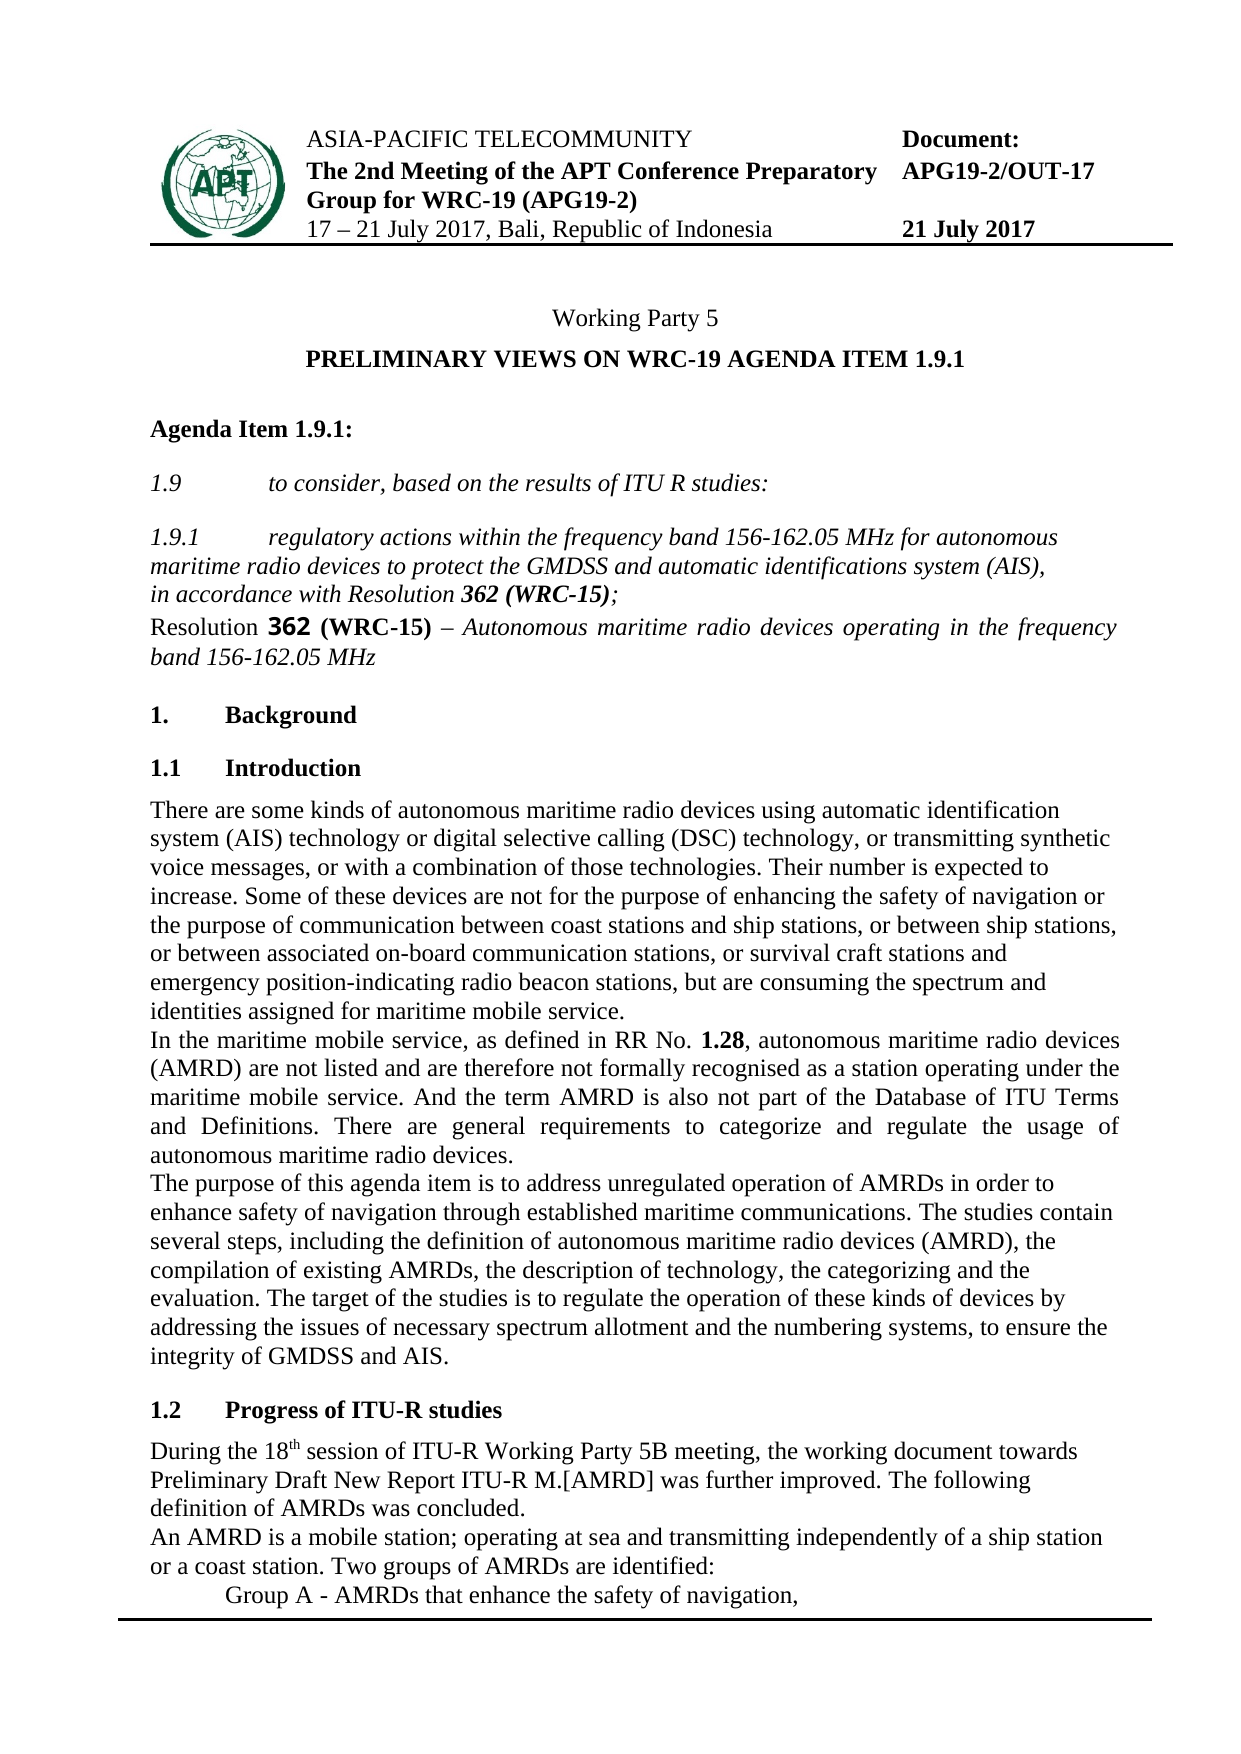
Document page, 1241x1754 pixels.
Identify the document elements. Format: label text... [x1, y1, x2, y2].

text An AMRD is a mobile station; operating at sea and transmitting independently of a ship station or a coast station. Two groups of AMRDs are identified: [150, 1522, 1120, 1580]
text In the maritime mobile service, as defined in RR No. 1.28, autonomous maritime radio devices (AMRD) are not listed and are therefore not formally recognised as a station operating under the maritime mobile service. And the term AMRD is also not part of the Database of ITU Terms and Definitions. There are general requirements to categorize and regulate the usage of autonomous maritime radio devices. [150, 1025, 1120, 1168]
text Resolution 362 (WRC-15) – Autonomous maritime radio devices operating in the frequency band 156-162.05 MHz [150, 608, 1120, 671]
text 1.9.1 regulatory actions within the frequency band 156-162.05 MHz for autonomous maritime radio devices to protect the GMDSS and automatic identifications system (AIS), in accordance with Resolution 362 (WRC-15); [150, 522, 1120, 608]
table_cell 17 – 21 July 2017, Bali, Republic of Indonesia [296, 214, 891, 243]
text There are some kinds of autonomous maritime radio devices using automatic identification system (AIS) technology or digital selective calling (DSC) technology, or transmitting synthetic voice messages, or with a combination of those technologies. Their number is expected to increase. Some of these devices are not for the purpose of enhancing the safety of navigation or the purpose of communication between coast stations and ship stations, or between ship stations, or between associated on-board communication stations, or survival craft stations and emergency position-indicating radio beacon stations, but are consuming the spectrum and identities assigned for maritime mobile service. [150, 795, 1120, 1025]
text The purpose of this agenda item is to address unregulated operation of AMRDs in order to enhance safety of navigation through established maritime communications. The studies contain several steps, including the definition of autonomous maritime radio devices (AMRD), the compilation of existing AMRDs, the description of technology, the categorizing and the evaluation. The target of the studies is to regulate the operation of these kinds of devices by addressing the issues of necessary spectrum allotment and the numbering systems, to ensure the integrity of GMDSS and AIS. [150, 1168, 1120, 1370]
table_header [150, 125, 296, 243]
picture [160, 124, 286, 242]
text PRELIMINARY VIEWs on WRC-19 agenda item 1.9.1 [150, 344, 1120, 373]
table_header ASIA-PACIFIC TELECOMMUNITY [296, 125, 891, 153]
text 1.9 to consider, based on the results of ITU R studies: [150, 468, 1120, 497]
table_cell 21 July 2017 [891, 214, 1173, 243]
table_cell APG19-2/OUT-17 [891, 153, 1173, 214]
text 1. Background [150, 700, 1120, 728]
text 1.1 Introduction [150, 753, 1120, 782]
text Working Party 5 [150, 303, 1120, 332]
text During the 18th session of ITU-R Working Party 5B meeting, the working document towards Preliminary Draft New Report ITU-R M.[AMRD] was further improved. The following definition of AMRDs was concluded. [150, 1436, 1120, 1522]
table_cell The 2nd Meeting of the APT Conference Preparatory Group for WRC-19 (APG19-2) [296, 153, 891, 214]
text Group A - AMRDs that enhance the safety of navigation, [150, 1580, 1120, 1608]
text Agenda Item 1.9.1: [150, 414, 1120, 443]
text 1.2 Progress of ITU-R studies [150, 1395, 1120, 1423]
table_header Document: [891, 125, 1173, 153]
